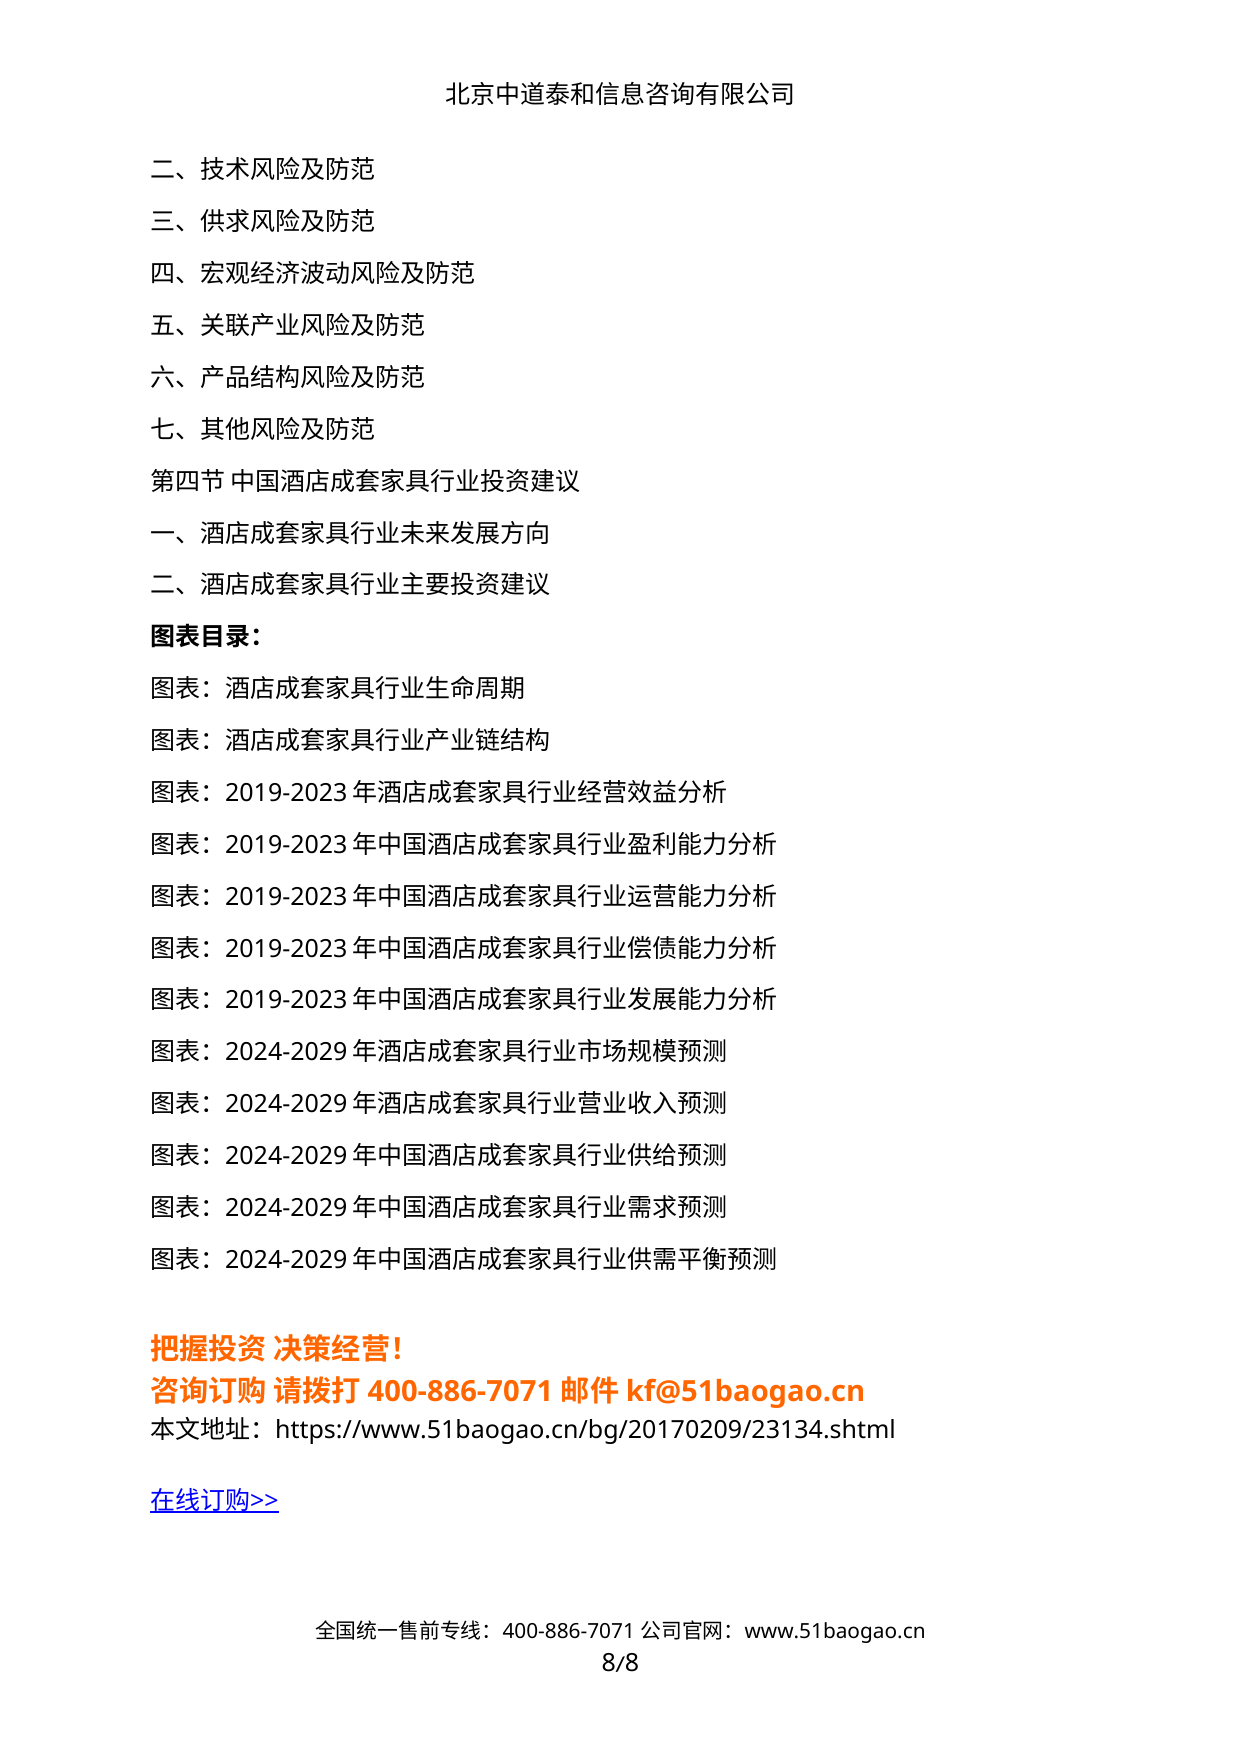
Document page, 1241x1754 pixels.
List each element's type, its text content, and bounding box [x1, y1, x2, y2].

text 图表：2024-2029年酒店成套家具行业市场规模预测 [150, 1032, 1090, 1068]
text 一、酒店成套家具行业未来发展方向 [150, 513, 1090, 549]
text 图表：2019-2023年中国酒店成套家具行业盈利能力分析 [150, 824, 1090, 861]
text 四、宏观经济波动风险及防范 [150, 254, 1090, 290]
text 图表：2019-2023年中国酒店成套家具行业运营能力分析 [150, 876, 1090, 912]
text 图表目录： [150, 617, 1090, 653]
text 图表：2024-2029年酒店成套家具行业营业收入预测 [150, 1084, 1090, 1120]
text 图表：2019-2023年中国酒店成套家具行业偿债能力分析 [150, 928, 1090, 964]
text 图表：2024-2029年中国酒店成套家具行业需求预测 [150, 1187, 1090, 1224]
text 第四节 中国酒店成套家具行业投资建议 [150, 461, 1090, 497]
text 三、供求风险及防范 [150, 202, 1090, 238]
text 把握投资 决策经营！咨询订购 请拨打 400-886-7071 邮件 kf@51baogao.cn本文地址：https://www.51baogao.cn/bg/20170209/23134.shtml [150, 1291, 1090, 1446]
text 五、关联产业风险及防范 [150, 306, 1090, 342]
text 六、产品结构风险及防范 [150, 357, 1090, 394]
text 七、其他风险及防范 [150, 409, 1090, 446]
text 图表：酒店成套家具行业生命周期 [150, 669, 1090, 705]
text 图表：2019-2023年酒店成套家具行业经营效益分析 [150, 772, 1090, 809]
text 图表：2024-2029年中国酒店成套家具行业供给预测 [150, 1136, 1090, 1172]
text 图表：2024-2029年中国酒店成套家具行业供需平衡预测 [150, 1239, 1090, 1276]
text 图表：2019-2023年中国酒店成套家具行业发展能力分析 [150, 980, 1090, 1016]
text 图表：酒店成套家具行业产业链结构 [150, 721, 1090, 757]
text 二、技术风险及防范 [150, 150, 1090, 186]
text 二、酒店成套家具行业主要投资建议 [150, 565, 1090, 601]
text 在线订购>> [150, 1446, 1090, 1517]
